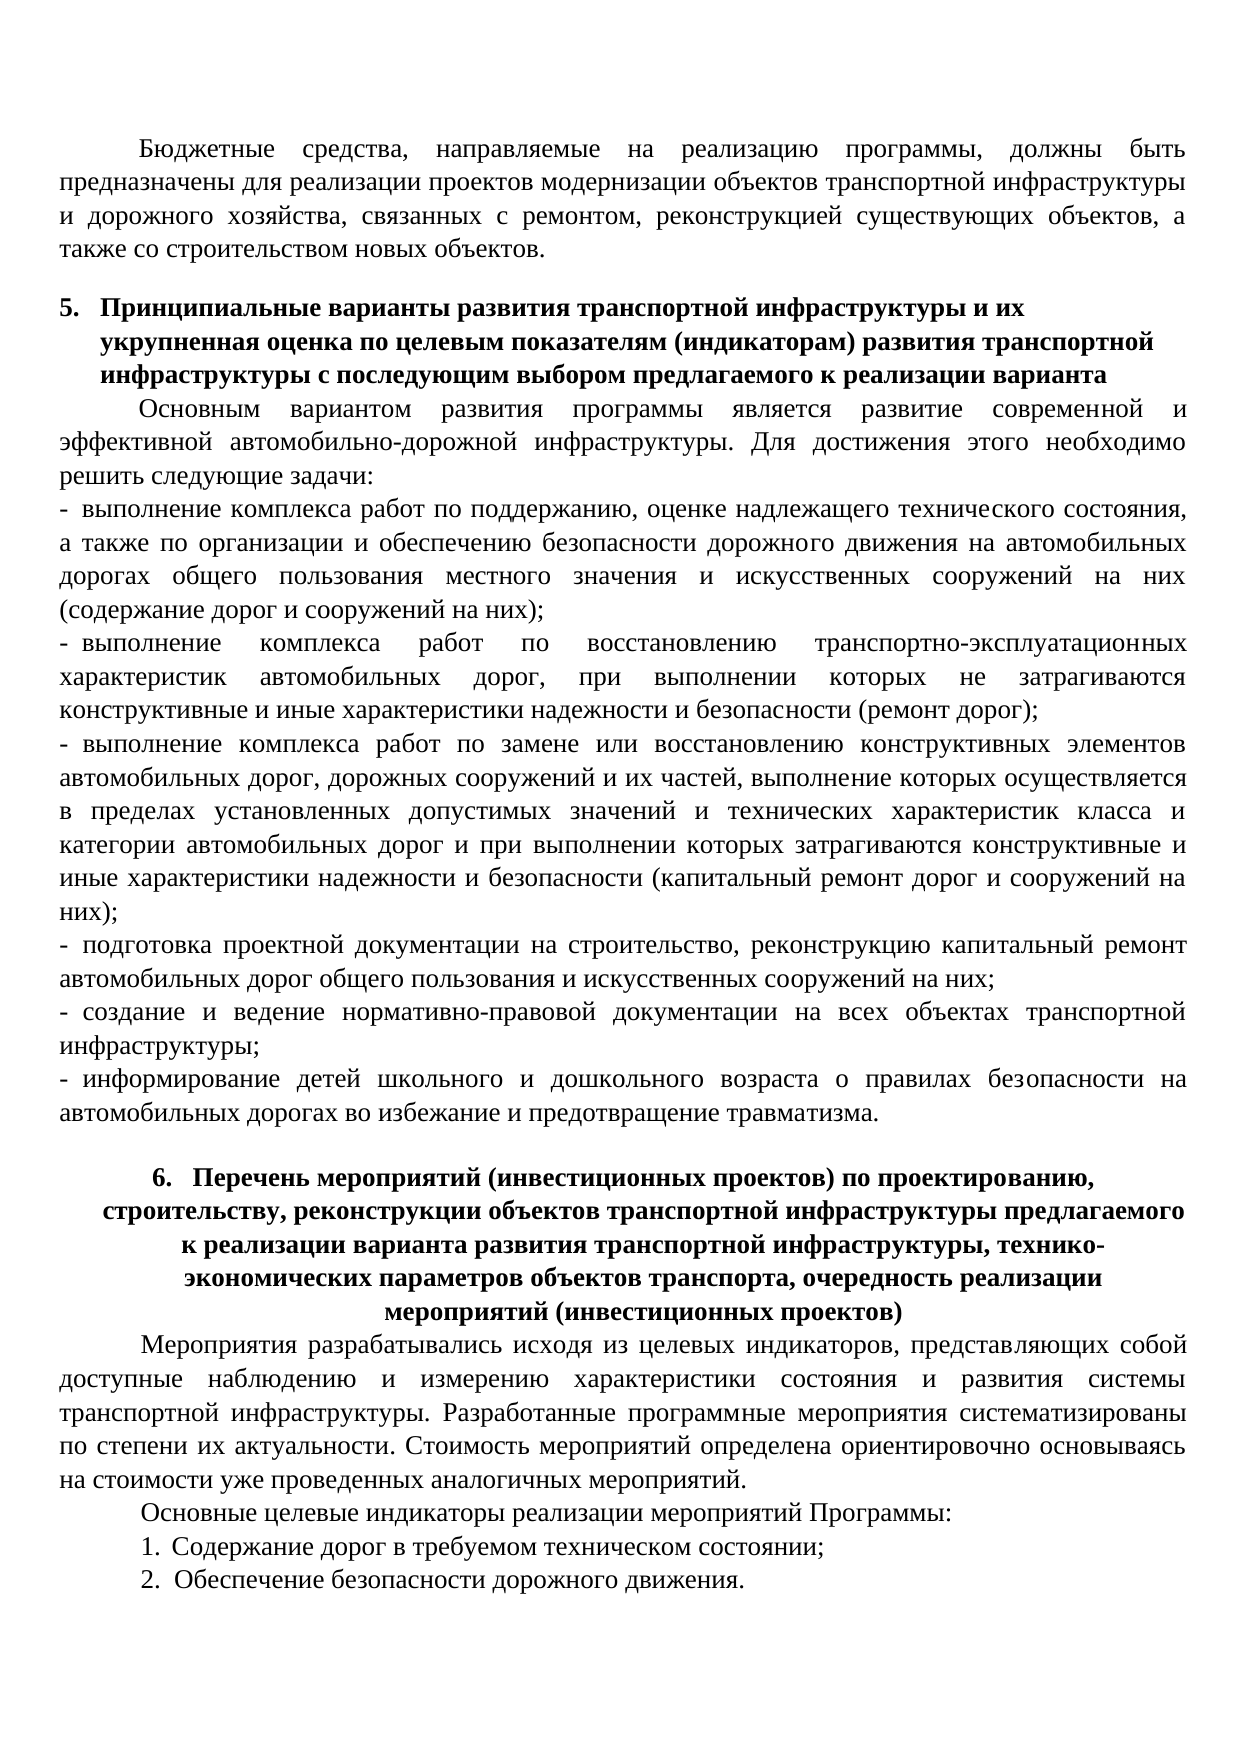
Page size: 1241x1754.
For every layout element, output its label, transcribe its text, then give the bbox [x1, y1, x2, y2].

text Бюджетные средства, направляемые на реализацию программы, должны быть предназначены для реализации проектов модернизации объектов транспортной инфраструктуры и дорожного хозяйства, связанных с ремонтом, реконструкцией существующих объектов, а также со строительством новых объектов. [59, 131, 1187, 265]
list Перечень мероприятий (инвестиционных проектов) по проектированию, строительству, реконструкции объектов транспортной инфраструктуры предлагаемого к реализации варианта развития транспортной инфраструктуры, технико-экономических параметров объектов транспорта, очередность реализации мероприятий (инвестиционных проектов) [59, 1159, 1187, 1327]
list Содержание дорог в требуемом техническом состоянии; [59, 1528, 1187, 1562]
list Принципиальные варианты развития транспортной инфраструктуры и их укрупненная оценка по целевым показателям (индикаторам) развития транспортной инфраструктуры с последующим выбором предлагаемого к реализации варианта [59, 290, 1187, 390]
list выполнение комплекса работ по восстановлению транспортно-эксплуатационных характеристик автомобильных дорог, при выполнении которых не затрагиваются конструктивные и иные характеристики надежности и безопасности (ремонт дорог); [59, 625, 1187, 726]
text Основные целевые индикаторы реализации мероприятий Программы: [59, 1495, 1187, 1528]
text Мероприятия разрабатывались исходя из целевых индикаторов, представляющих собой доступные наблюдению и измерению характеристики состояния и развития системы транспортной инфраструктуры. Разработанные программные мероприятия систематизированы по степени их актуальности. Стоимость мероприятий определена ориентировочно основываясь на стоимости уже проведенных аналогичных мероприятий. [59, 1327, 1187, 1495]
list создание и ведение нормативно-правовой документации на всех объектах транспортной инфраструктуры; [59, 994, 1187, 1061]
text Основным вариантом развития программы является развитие современной и эффективной автомобильно-дорожной инфраструктуры. Для достижения этого необходимо решить следующие задачи: [59, 390, 1187, 491]
list информирование детей школьного и дошкольного возраста о правилах безопасности на автомобильных дорогах во избежание и предотвращение травматизма. [59, 1061, 1187, 1128]
list Обеспечение безопасности дорожного движения. [59, 1562, 1187, 1596]
list выполнение комплекса работ по поддержанию, оценке надлежащего технического состояния, а также по организации и обеспечению безопасности дорожного движения на автомобильных дорогах общего пользования местного значения и искусственных сооружений на них (содержание дорог и сооружений на них); [59, 491, 1187, 625]
list подготовка проектной документации на строительство, реконструкцию капитальный ремонт автомобильных дорог общего пользования и искусственных сооружений на них; [59, 927, 1187, 994]
list выполнение комплекса работ по замене или восстановлению конструктивных элементов автомобильных дорог, дорожных сооружений и их частей, выполнение которых осуществляется в пределах установленных допустимых значений и технических характеристик класса и категории автомобильных дорог и при выполнении которых затрагиваются конструктивные и иные характеристики надежности и безопасности (капитальный ремонт дорог и сооружений на них); [59, 726, 1187, 927]
